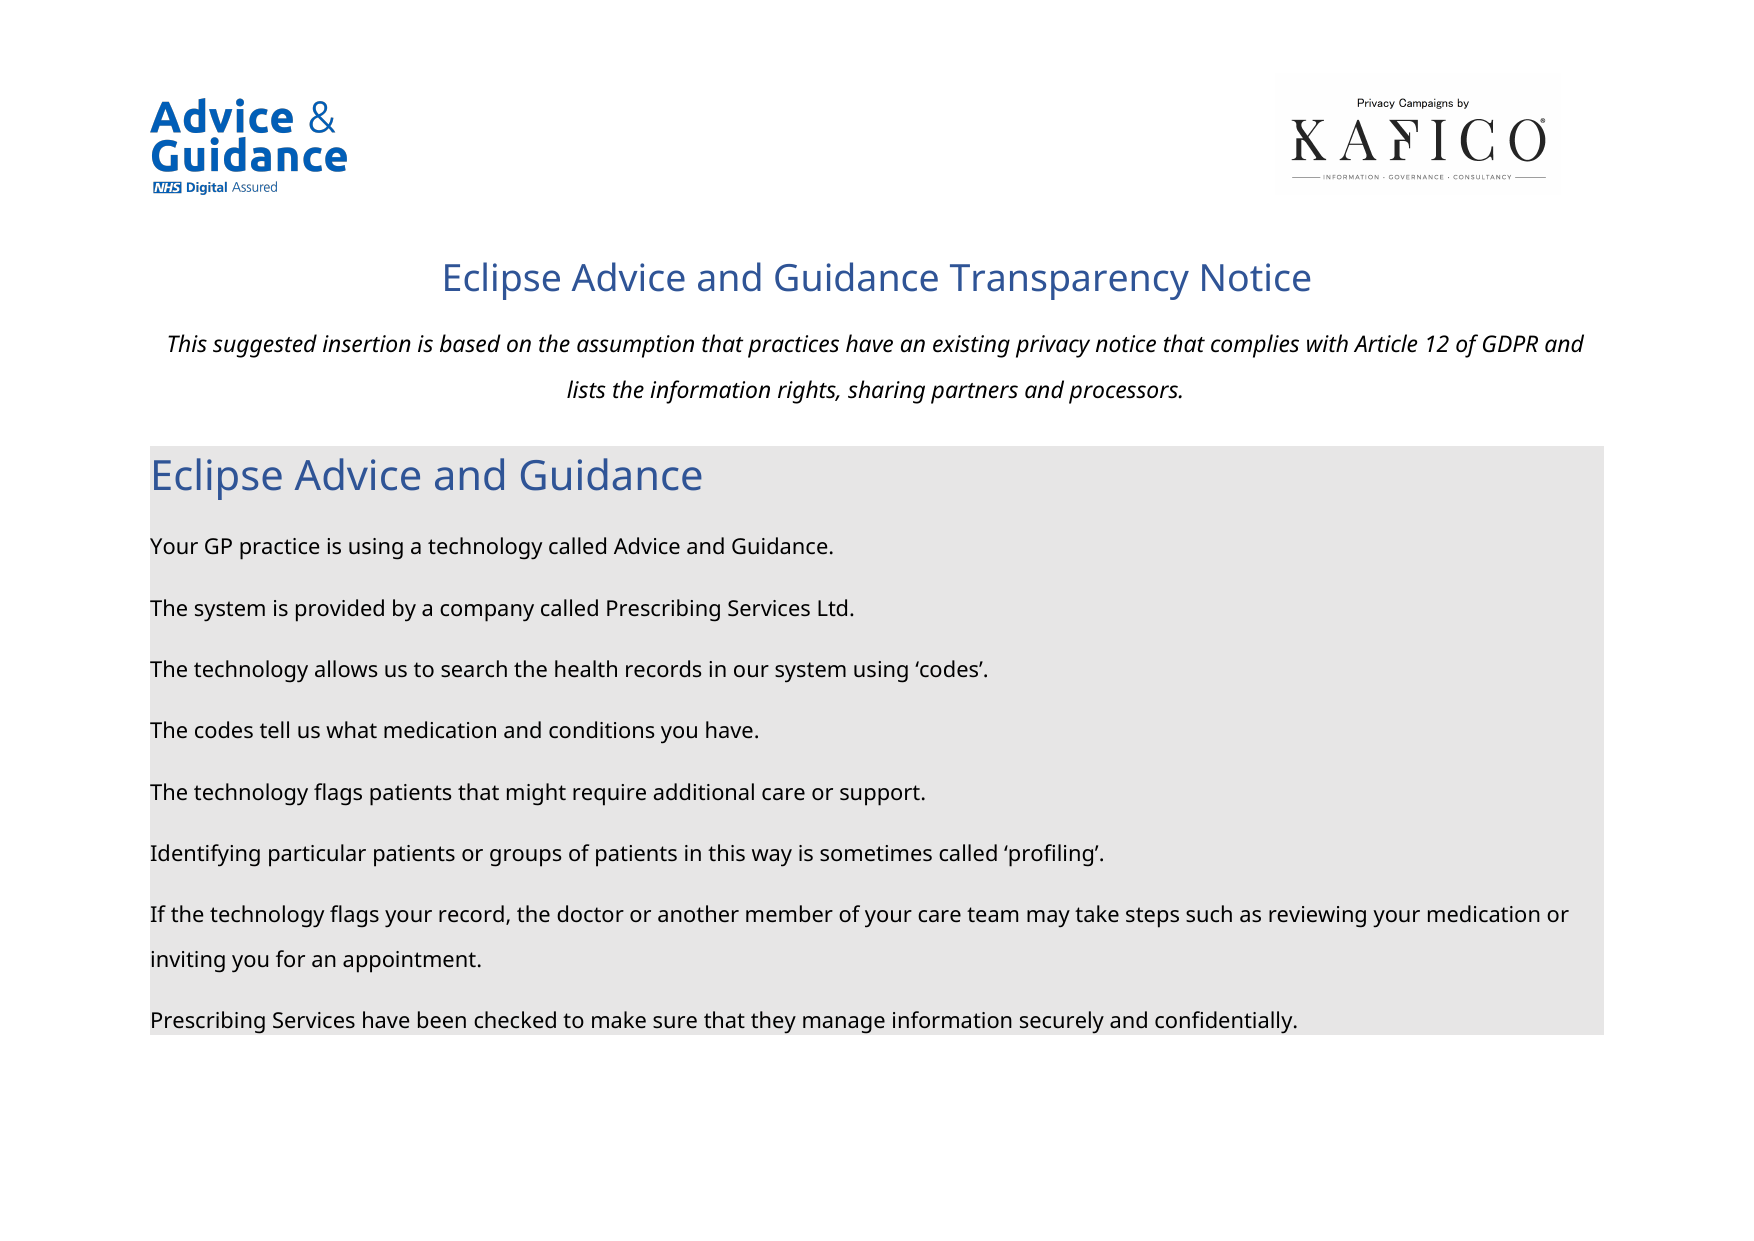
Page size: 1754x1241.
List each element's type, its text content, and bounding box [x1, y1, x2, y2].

text If the technology flags your record, the doctor or another member of your care team may take steps such as reviewing your medication or inviting you for an appointment. [150, 899, 1604, 974]
text Identifying particular patients or groups of patients in this way is sometimes called ‘profiling’. [150, 838, 1604, 868]
subtitle Eclipse Advice and Guidance Transparency Notice [150, 251, 1604, 302]
text The system is provided by a company called Prescribing Services Ltd. [150, 593, 1604, 622]
text The technology allows us to search the health records in our system using ‘codes’. [150, 654, 1604, 684]
text The technology flags patients that might require additional care or support. [150, 777, 1604, 807]
picture [1275, 73, 1562, 195]
text The codes tell us what medication and conditions you have. [150, 715, 1604, 745]
text Prescribing Services have been checked to make sure that they manage information securely and confidentially. [150, 1006, 1604, 1035]
picture [150, 98, 347, 195]
text This suggested insertion is based on the assumption that practices have an existing privacy notice that complies with Article 12 of GDPR and lists the information rights, sharing partners and processors. [150, 327, 1604, 406]
text Your GP practice is using a technology called Advice and Guidance. [150, 531, 1604, 561]
subtitle Eclipse Advice and Guidance [150, 446, 1604, 503]
